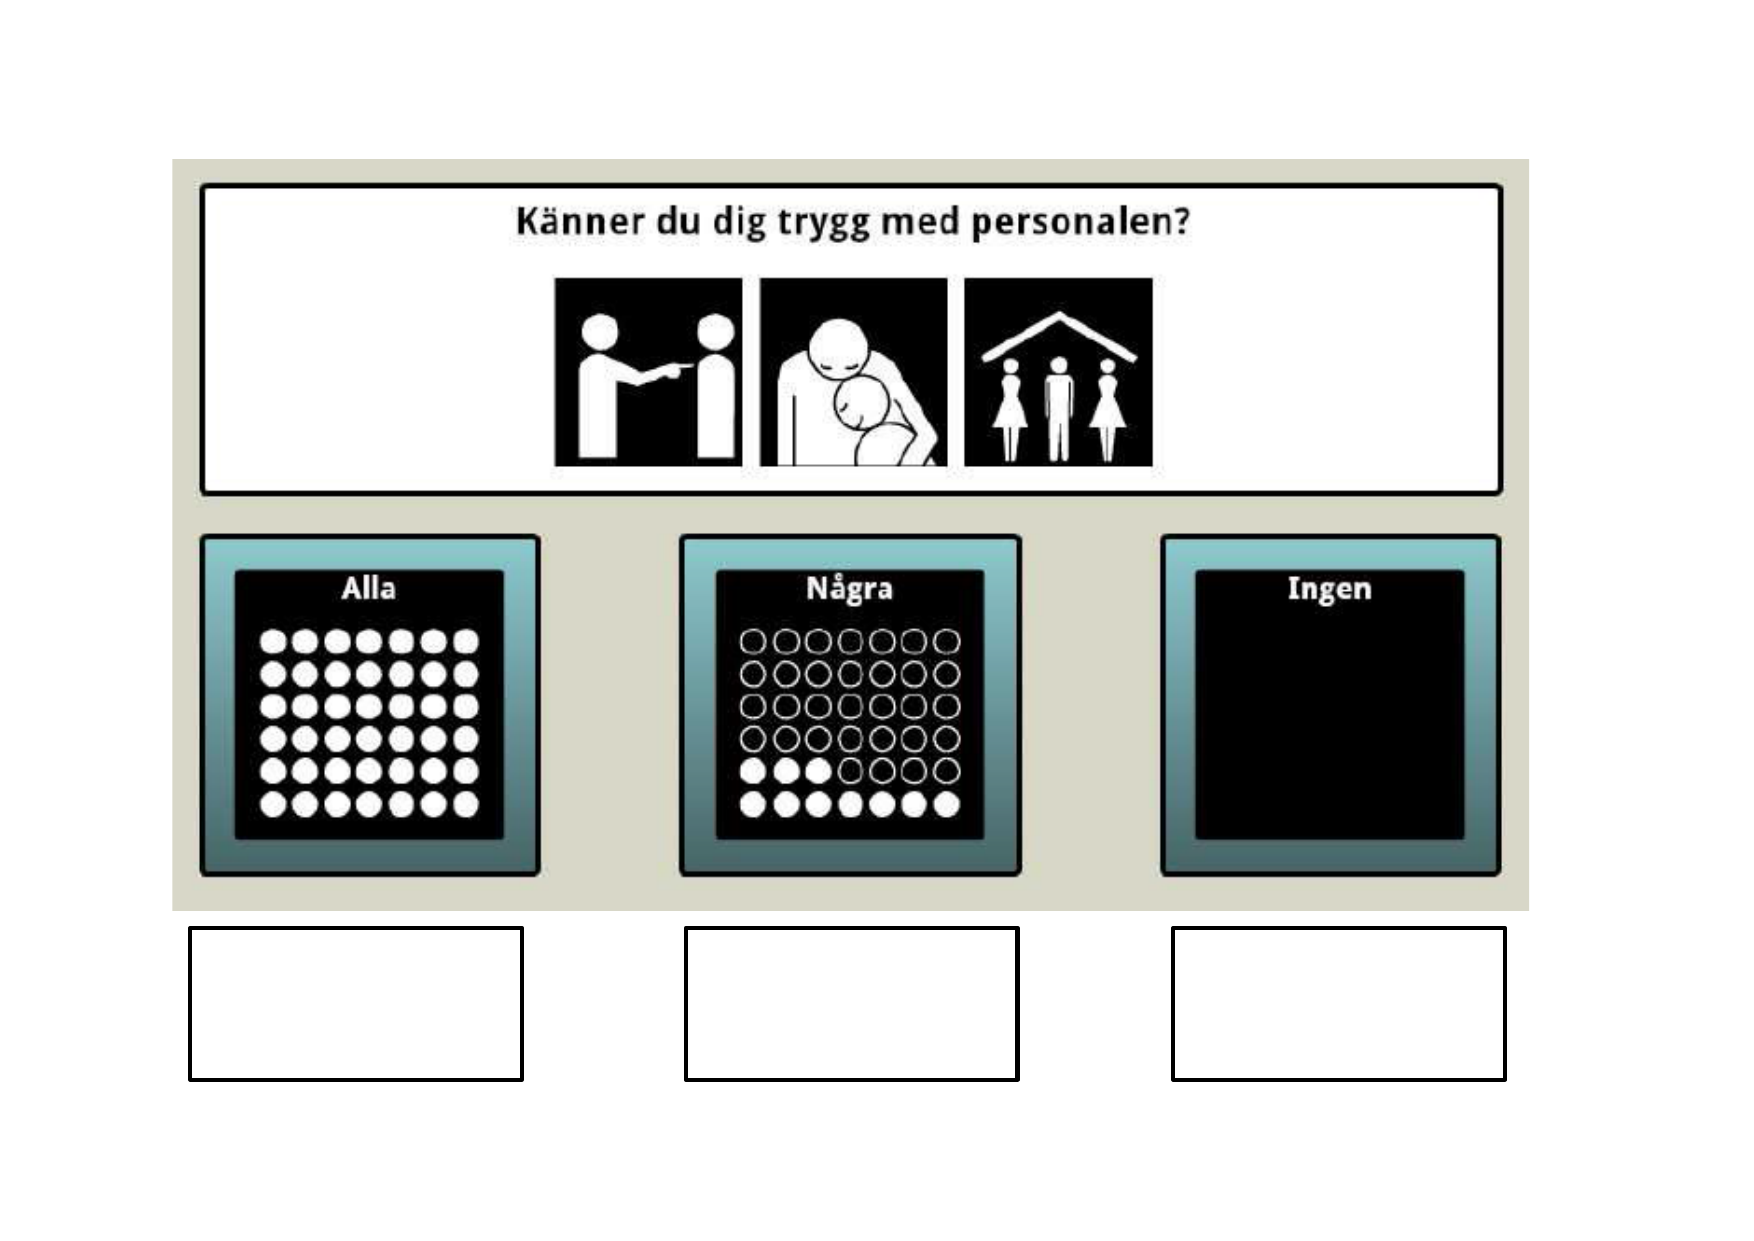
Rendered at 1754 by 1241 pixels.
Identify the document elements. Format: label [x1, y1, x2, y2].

picture [172, 159, 1530, 911]
